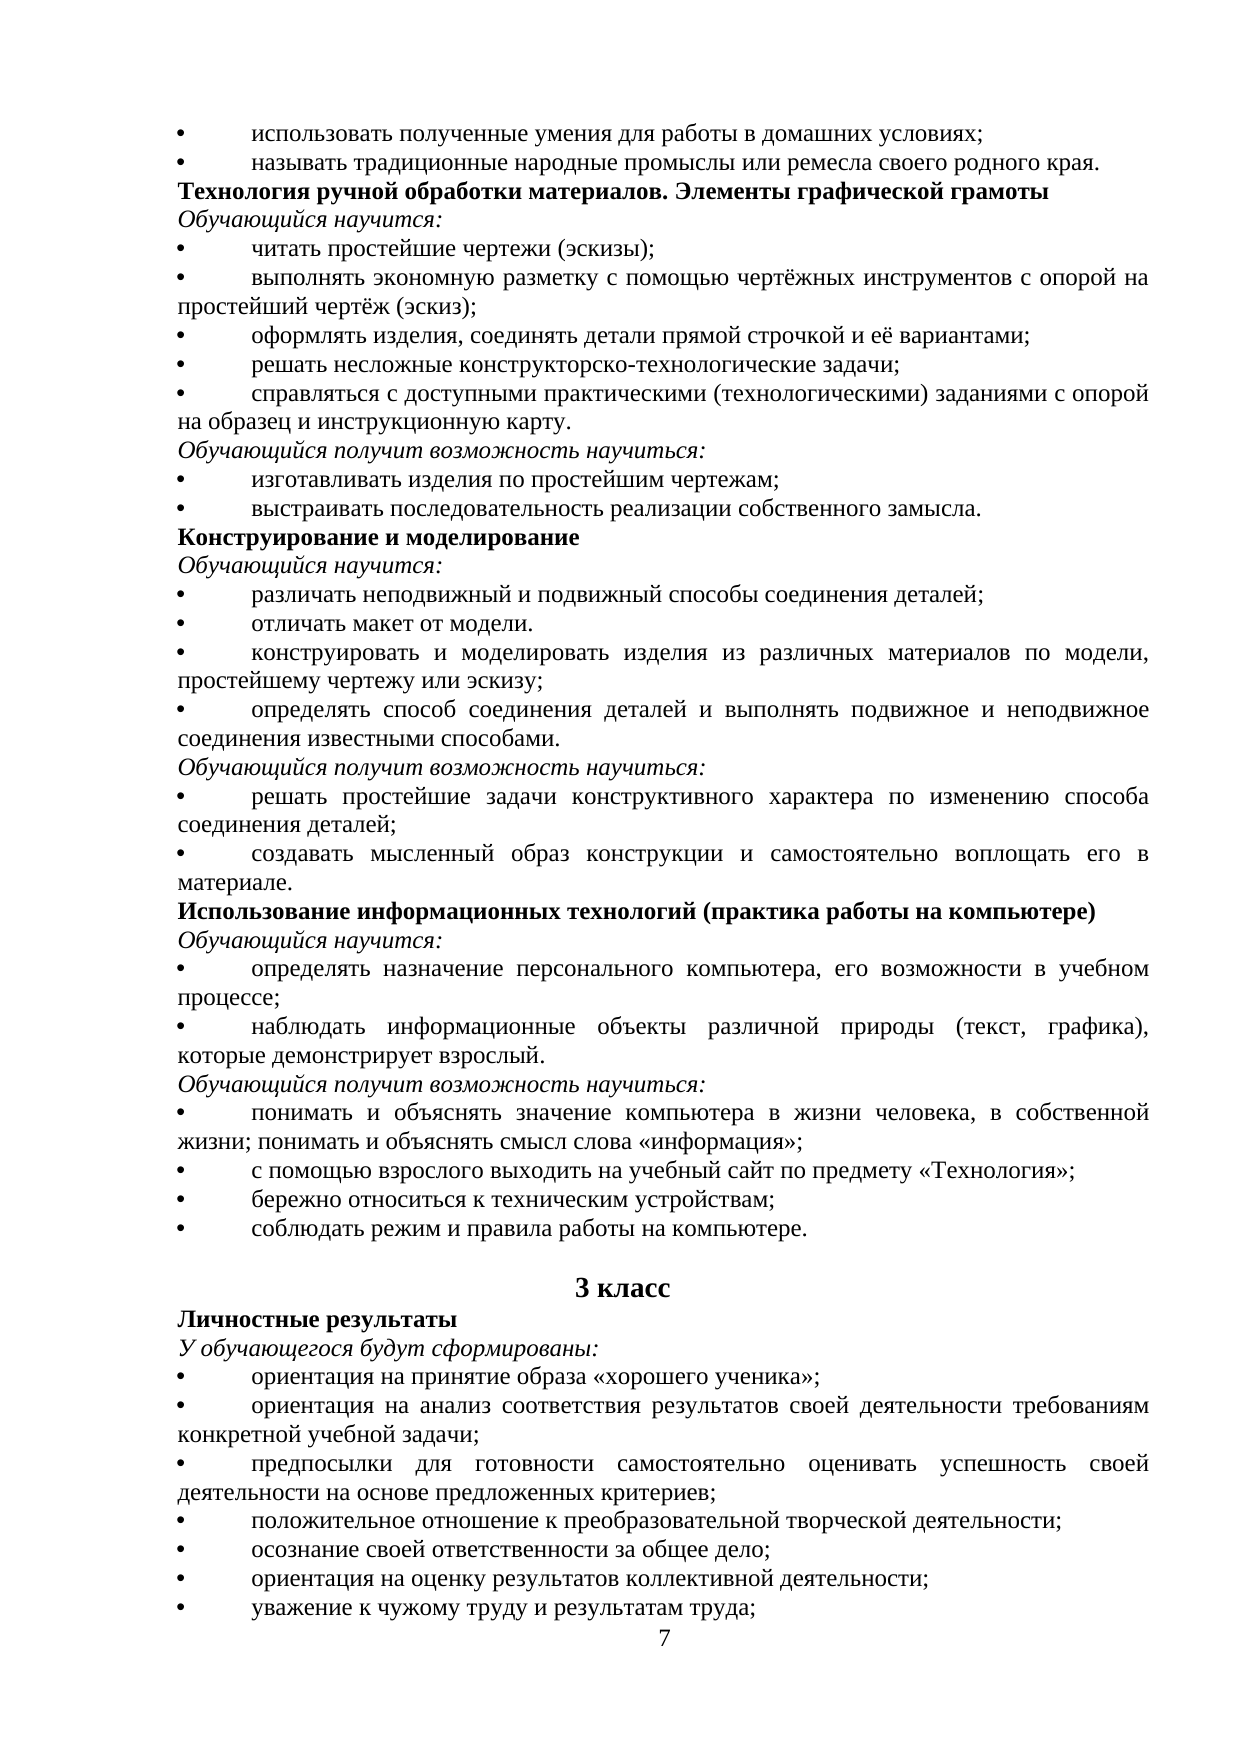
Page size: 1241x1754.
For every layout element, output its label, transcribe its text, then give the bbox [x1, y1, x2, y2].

text Конструирование и моделирование [177, 522, 1152, 550]
list оформлять изделия, соединять детали прямой строчкой и её вариантами; [176, 320, 1150, 349]
text Обучающийся получит возможность научиться: [177, 752, 1152, 781]
list отличать макет от модели. [176, 608, 1150, 637]
list ориентация на анализ соответствия результатов своей деятельности требованиям конкретной учебной задачи; [176, 1390, 1150, 1448]
list изготавливать изделия по простейшим чертежам; [176, 464, 1150, 493]
text Обучающийся научится: [177, 925, 1152, 953]
list использовать полученные умения для работы в домашних условиях; [176, 118, 1150, 147]
text Обучающийся получит возможность научиться: [177, 435, 1152, 464]
list выстраивать последовательность реализации собственного замысла. [176, 493, 1150, 522]
list уважение к чужому труду и результатам труда; [176, 1592, 1150, 1621]
text У обучающегося будут сформированы: [177, 1333, 826, 1361]
list определять назначение персонального компьютера, его возможности в учебном процессе; [176, 953, 1150, 1011]
list положительное отношение к преобразовательной творческой деятельности; [176, 1505, 1150, 1534]
list понимать и объяснять значение компьютера в жизни человека, в собственной жизни; понимать и объяснять смысл слова «информация»; [176, 1097, 1150, 1155]
list бережно относиться к техническим устройствам; [176, 1184, 1150, 1213]
list конструировать и моделировать изделия из различных материалов по модели, простейшему чертежу или эскизу; [176, 637, 1150, 694]
list различать неподвижный и подвижный способы соединения деталей; [176, 579, 1150, 608]
text Обучающийся получит возможность научиться: [177, 1069, 1152, 1097]
text Обучающийся научится: [177, 550, 1152, 579]
list решать простейшие задачи конструктивного характера по изменению способа соединения деталей; [176, 781, 1150, 838]
list наблюдать информационные объекты различной природы (текст, графика), которые демонстрирует взрослый. [176, 1011, 1150, 1069]
text Обучающийся научится: [177, 204, 1150, 233]
list предпосылки для готовности самостоятельно оценивать успешность своей деятельности на основе предложенных критериев; [176, 1448, 1150, 1505]
list осознание своей ответственности за общее дело; [176, 1534, 1150, 1563]
list справляться с доступными практическими (технологическими) заданиями с опорой на образец и инструкционную карту. [176, 377, 1150, 435]
list выполнять экономную разметку с помощью чертёжных инструментов с опорой на простейший чертёж (эскиз); [176, 262, 1150, 320]
list называть традиционные народные промыслы или ремесла своего родного края. [176, 147, 1150, 176]
text 3 класс [177, 1270, 1068, 1304]
list читать простейшие чертежи (эскизы); [176, 233, 1150, 262]
list определять способ соединения деталей и выполнять подвижное и неподвижное соединения известными способами. [176, 694, 1150, 752]
list решать несложные конструкторско-технологические задачи; [176, 349, 1150, 377]
list с помощью взрослого выходить на учебный сайт по предмету «Технология»; [176, 1155, 1150, 1184]
list ориентация на оценку результатов коллективной деятельности; [176, 1563, 1150, 1592]
list ориентация на принятие образа «хорошего ученика»; [176, 1361, 1150, 1390]
list соблюдать режим и правила работы на компьютере. [176, 1213, 1150, 1242]
list создавать мысленный образ конструкции и самостоятельно воплощать его в материале. [176, 838, 1150, 896]
text Использование информационных технологий (практика работы на компьютере) [177, 896, 1152, 925]
text Личностные результаты [177, 1304, 826, 1333]
text Технология ручной обработки материалов. Элементы графической грамоты [177, 176, 1150, 204]
